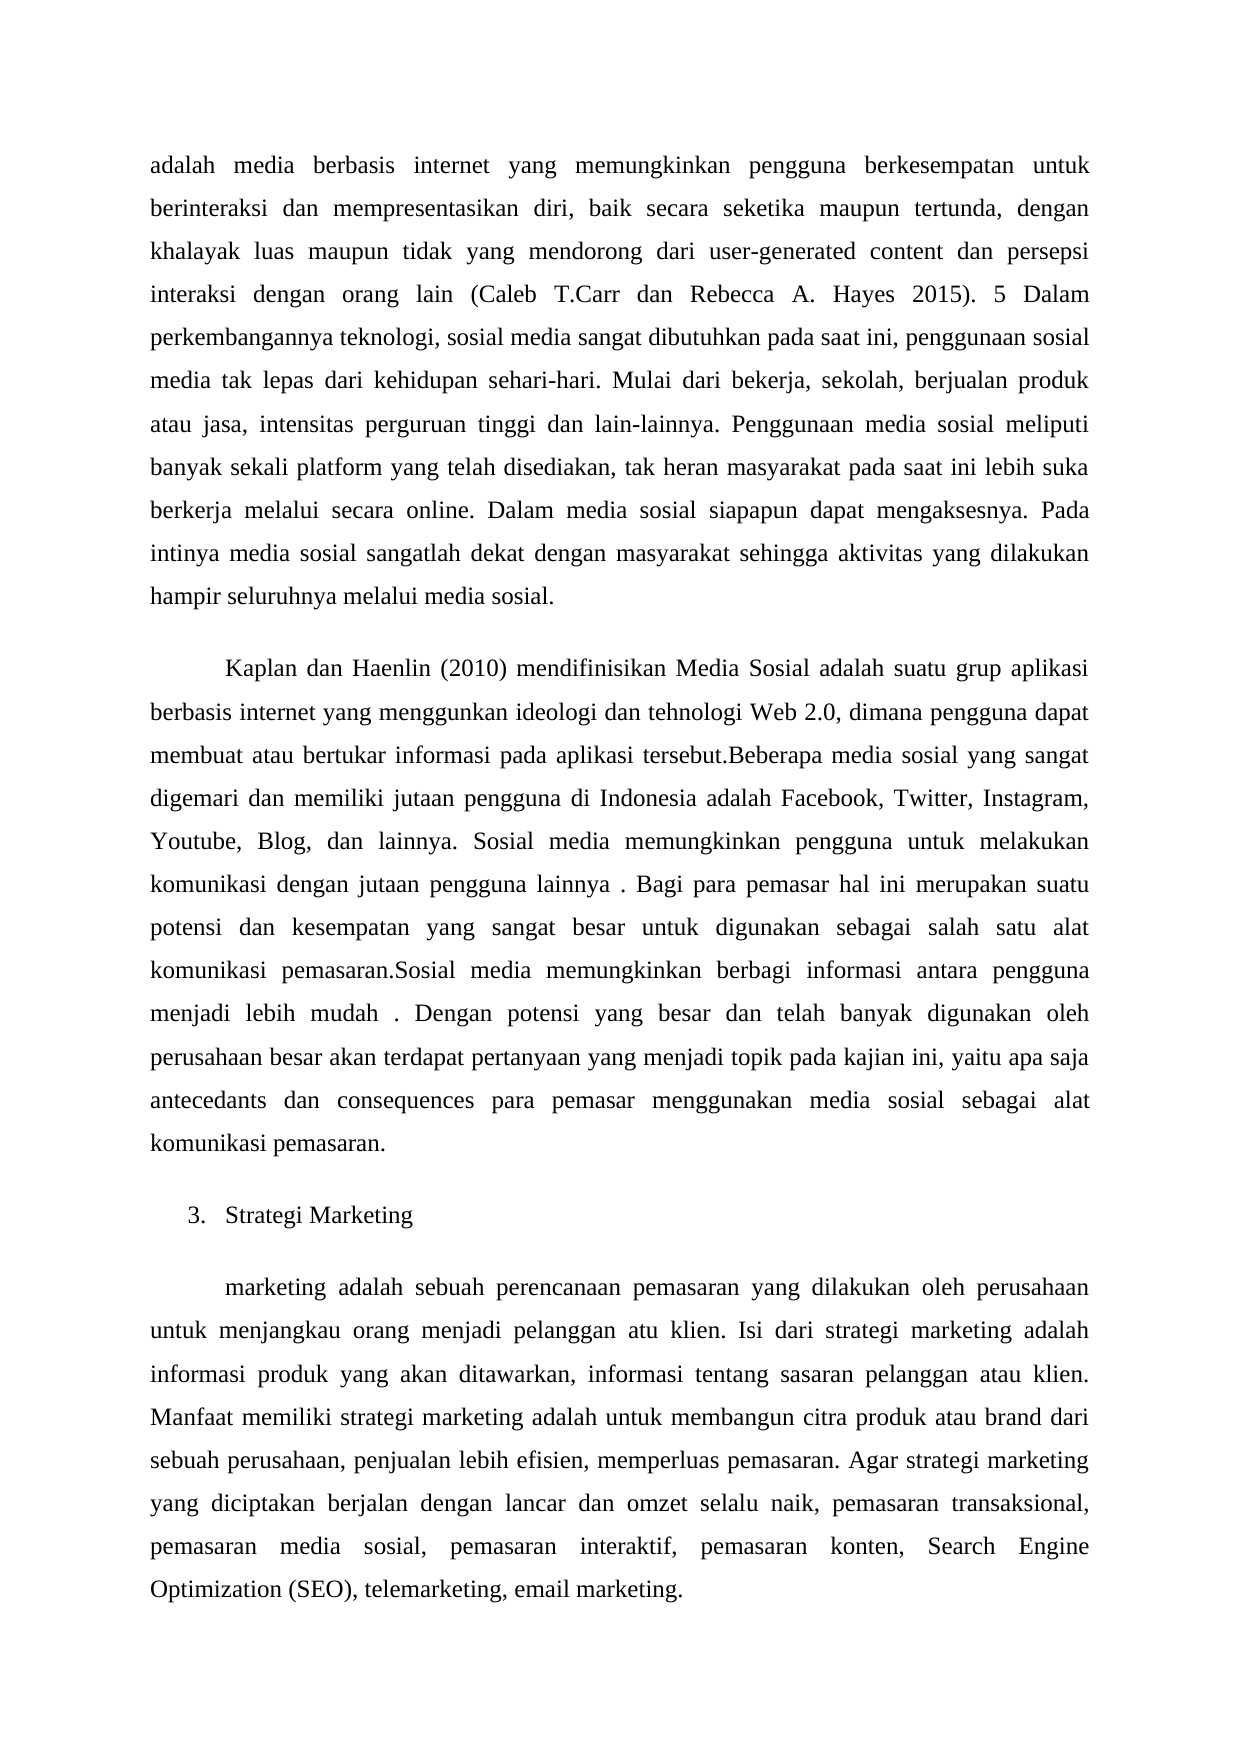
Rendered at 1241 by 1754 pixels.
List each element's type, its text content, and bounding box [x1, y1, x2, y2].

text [150, 150, 1090, 610]
text Kaplan dan Haenlin (2010) mendifinisikan Media Sosial adalah suatu grup aplikasi berbasis internet yang menggunkan ideologi dan tehnologi Web 2.0, dimana pengguna dapat membuat atau bertukar informasi pada aplikasi tersebut.Beberapa media sosial yang sangat digemari dan memiliki jutaan pengguna di Indonesia adalah Facebook, Twitter, Instagram, Youtube, Blog, dan lainnya. Sosial media memungkinkan pengguna untuk melakukan komunikasi dengan jutaan pengguna lainnya . Bagi para pemasar hal ini merupakan suatu potensi dan kesempatan yang sangat besar untuk digunakan sebagai salah satu alat komunikasi pemasaran.Sosial media memungkinkan berbagi informasi antara pengguna menjadi lebih mudah . Dengan potensi yang besar dan telah banyak digunakan oleh perusahaan besar akan terdapat pertanyaan yang menjadi topik pada kajian ini, yaitu apa saja antecedants dan consequences para pemasar menggunakan media sosial sebagai alat komunikasi pemasaran. [150, 653, 1090, 1157]
list Strategi Marketing [187, 1200, 1090, 1229]
text marketing adalah sebuah perencanaan pemasaran yang dilakukan oleh perusahaan untuk menjangkau orang menjadi pelanggan atu klien. Isi dari strategi marketing adalah informasi produk yang akan ditawarkan, informasi tentang sasaran pelanggan atau klien. Manfaat memiliki strategi marketing adalah untuk membangun citra produk atau brand dari sebuah perusahaan, penjualan lebih efisien, memperluas pemasaran. Agar strategi marketing yang diciptakan berjalan dengan lancar dan omzet selalu naik, pemasaran transaksional, pemasaran media sosial, pemasaran interaktif, pemasaran konten, Search Engine Optimization (SEO), telemarketing, email marketing. [150, 1272, 1090, 1603]
